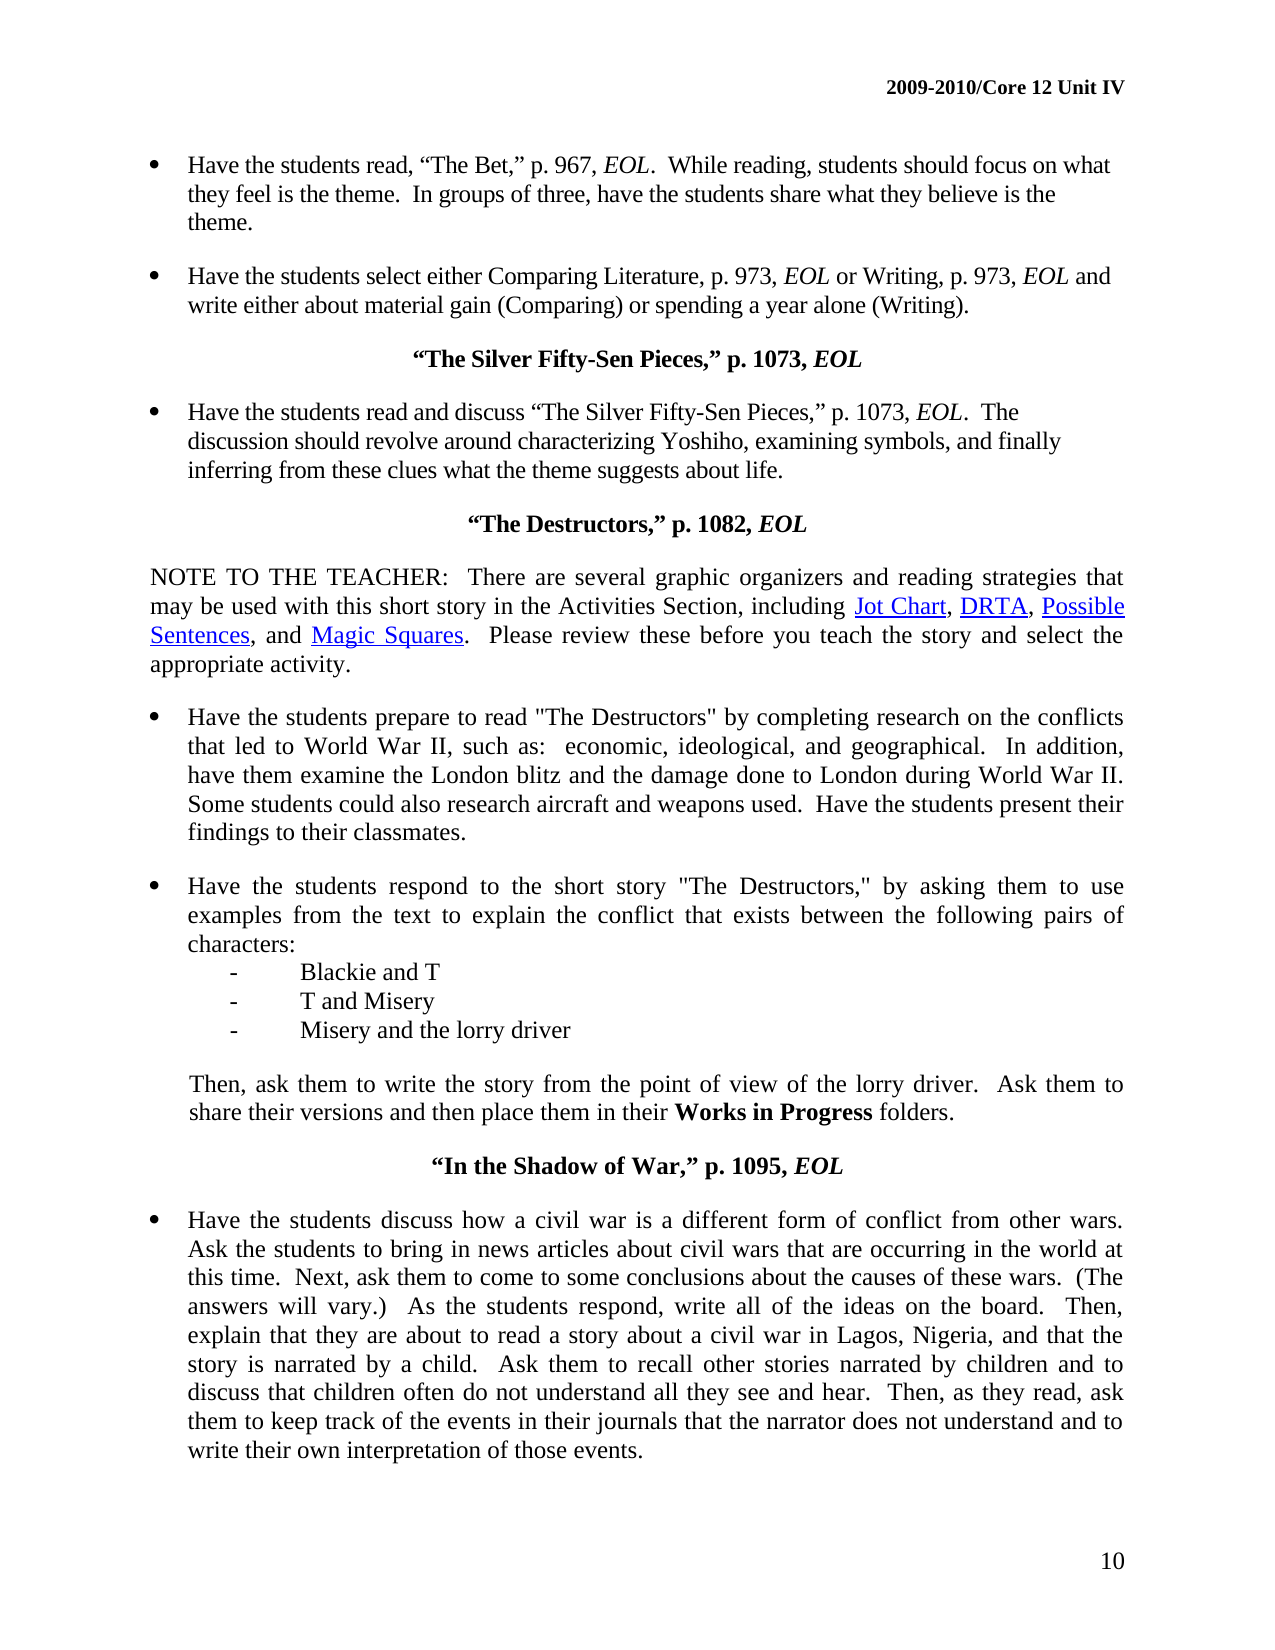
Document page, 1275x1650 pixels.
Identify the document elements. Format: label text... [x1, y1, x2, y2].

list Have the students read, “The Bet,” p. 967, EOL. While reading, students should focus on what they feel is the theme. In groups of three, have the students share what they believe is the theme. [150, 150, 1125, 236]
list Have the students read and discuss “The Silver Fifty-Sen Pieces,” p. 1073, EOL. The discussion should revolve around characterizing Yoshiho, examining symbols, and finally inferring from these clues what the theme suggests about life. [150, 397, 1125, 484]
text “The Silver Fifty-Sen Pieces,” p. 1073, EOL [150, 344, 1125, 372]
list Have the students prepare to read "The Destructors" by completing research on the conflicts that led to World War II, such as: economic, ideological, and geographical. In addition, have them examine the blitz and the damage done to during World War II. Some students could also research aircraft and weapons used. Have the students present their findings to their classmates. [150, 702, 1125, 846]
text NOTE TO THE TEACHER: There are several graphic organizers and reading strategies that may be used with this short story in the Activities Section, including Jot Chart, DRTA, Possible Sentences, and Magic Squares. Please review these before you teach the story and select the appropriate activity. [150, 562, 1125, 677]
list Have the students select either Comparing Literature, p. 973, EOL or Writing, p. 973, EOL and write either about material gain (Comparing) or spending a year alone (Writing). [150, 261, 1125, 319]
list Have the students discuss how a civil war is a different form of conflict from other wars. Ask the students to bring in news articles about civil wars that are occurring in the world at this time. Next, ask them to come to some conclusions about the causes of these wars. (The answers will vary.) As the students respond, write all of the ideas on the board. Then, explain that they are about to read a story about a civil war in , and that the story is narrated by a child. Ask them to recall other stories narrated by children and to discuss that children often do not understand all they see and hear. Then, as they read, ask them to keep track of the events in their journals that the narrator does not understand and to write their own interpretation of those events. [150, 1205, 1125, 1464]
text “The Destructors,” p. 1082, EOL [150, 509, 1125, 537]
text Then, ask them to write the story from the point of view of the lorry driver. Ask them to share their versions and then place them in their Works in Progress folders. [150, 1069, 1125, 1126]
text - T and Misery [150, 986, 1125, 1015]
text - Blackie and T [150, 957, 1125, 986]
text “In the Shadow of War,” p. 1095, EOL [150, 1151, 1125, 1180]
list Have the students respond to the short story "The Destructors," by asking them to use examples from the text to explain the conflict that exists between the following pairs of characters: [150, 871, 1125, 957]
text - Misery and the lorry driver [150, 1015, 1125, 1044]
